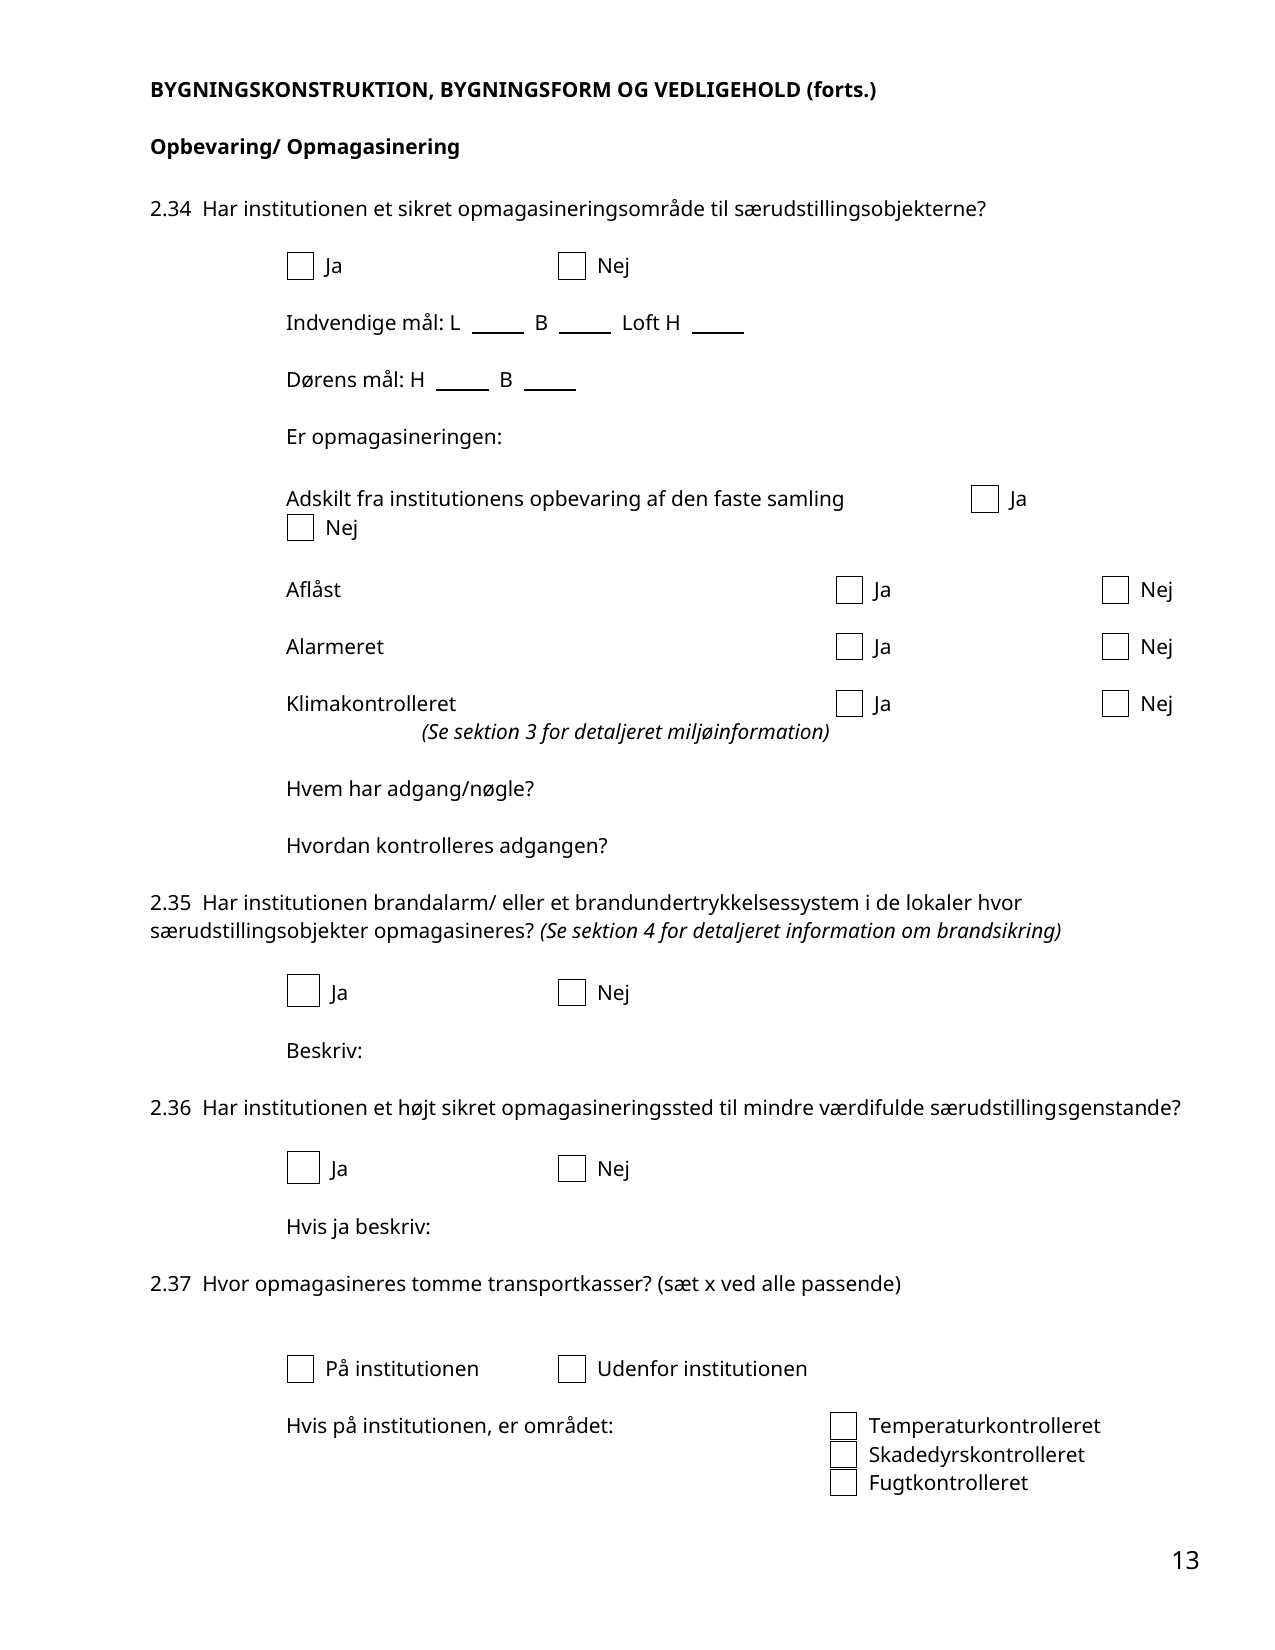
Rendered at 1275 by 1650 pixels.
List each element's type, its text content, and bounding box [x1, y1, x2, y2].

text Er opmagasineringen: [150, 422, 1200, 450]
text Klimakontrolleret Ja Nej [150, 689, 1200, 717]
text Hvem har adgang/nøgle? [150, 774, 1200, 803]
text (Se sektion 3 for detaljeret miljøinformation) [150, 717, 1200, 746]
text Skadedyrskontrolleret [150, 1440, 1200, 1468]
text Alarmeret Ja Nej [150, 632, 1200, 689]
text Beskriv: [150, 1036, 1200, 1064]
text Ja Nej [150, 251, 1200, 280]
text Hvis ja beskriv: [150, 1212, 1200, 1241]
text 2.36 Har institutionen et højt sikret opmagasineringssted til mindre værdifulde særudstillingsgenstande? [150, 1093, 1200, 1150]
text Hvordan kontrolleres adgangen? [150, 831, 1200, 860]
text Opbevaring/ Opmagasinering [150, 132, 1200, 160]
text Ja Nej [150, 1150, 1200, 1184]
text 2.37 Hvor opmagasineres tomme transportkasser? (sæt x ved alle passende) [150, 1269, 1200, 1297]
text Aflåst Ja Nej [150, 575, 1200, 632]
text 2.35 Har institutionen brandalarm/ eller et brandundertrykkelsessystem i de lokaler hvor særudstillingsobjekter opmagasineres? (Se sektion 4 for detaljeret information om brandsikring) [150, 888, 1200, 973]
text Hvis på institutionen, er området: Temperaturkontrolleret [150, 1411, 1200, 1440]
text Fugtkontrolleret [150, 1468, 1200, 1497]
text Dørens mål: H B [150, 365, 1200, 393]
text Ja Nej [150, 973, 1200, 1007]
text På institutionen Udenfor institutionen [150, 1354, 1200, 1383]
text Indvendige mål: L B Loft H [150, 308, 1200, 337]
text 2.34 Har institutionen et sikret opmagasineringsområde til særudstillingsobjekterne? [150, 194, 1200, 251]
text Adskilt fra institutionens opbevaring af den faste samling Ja Nej [150, 484, 1200, 541]
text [150, 75, 1200, 103]
